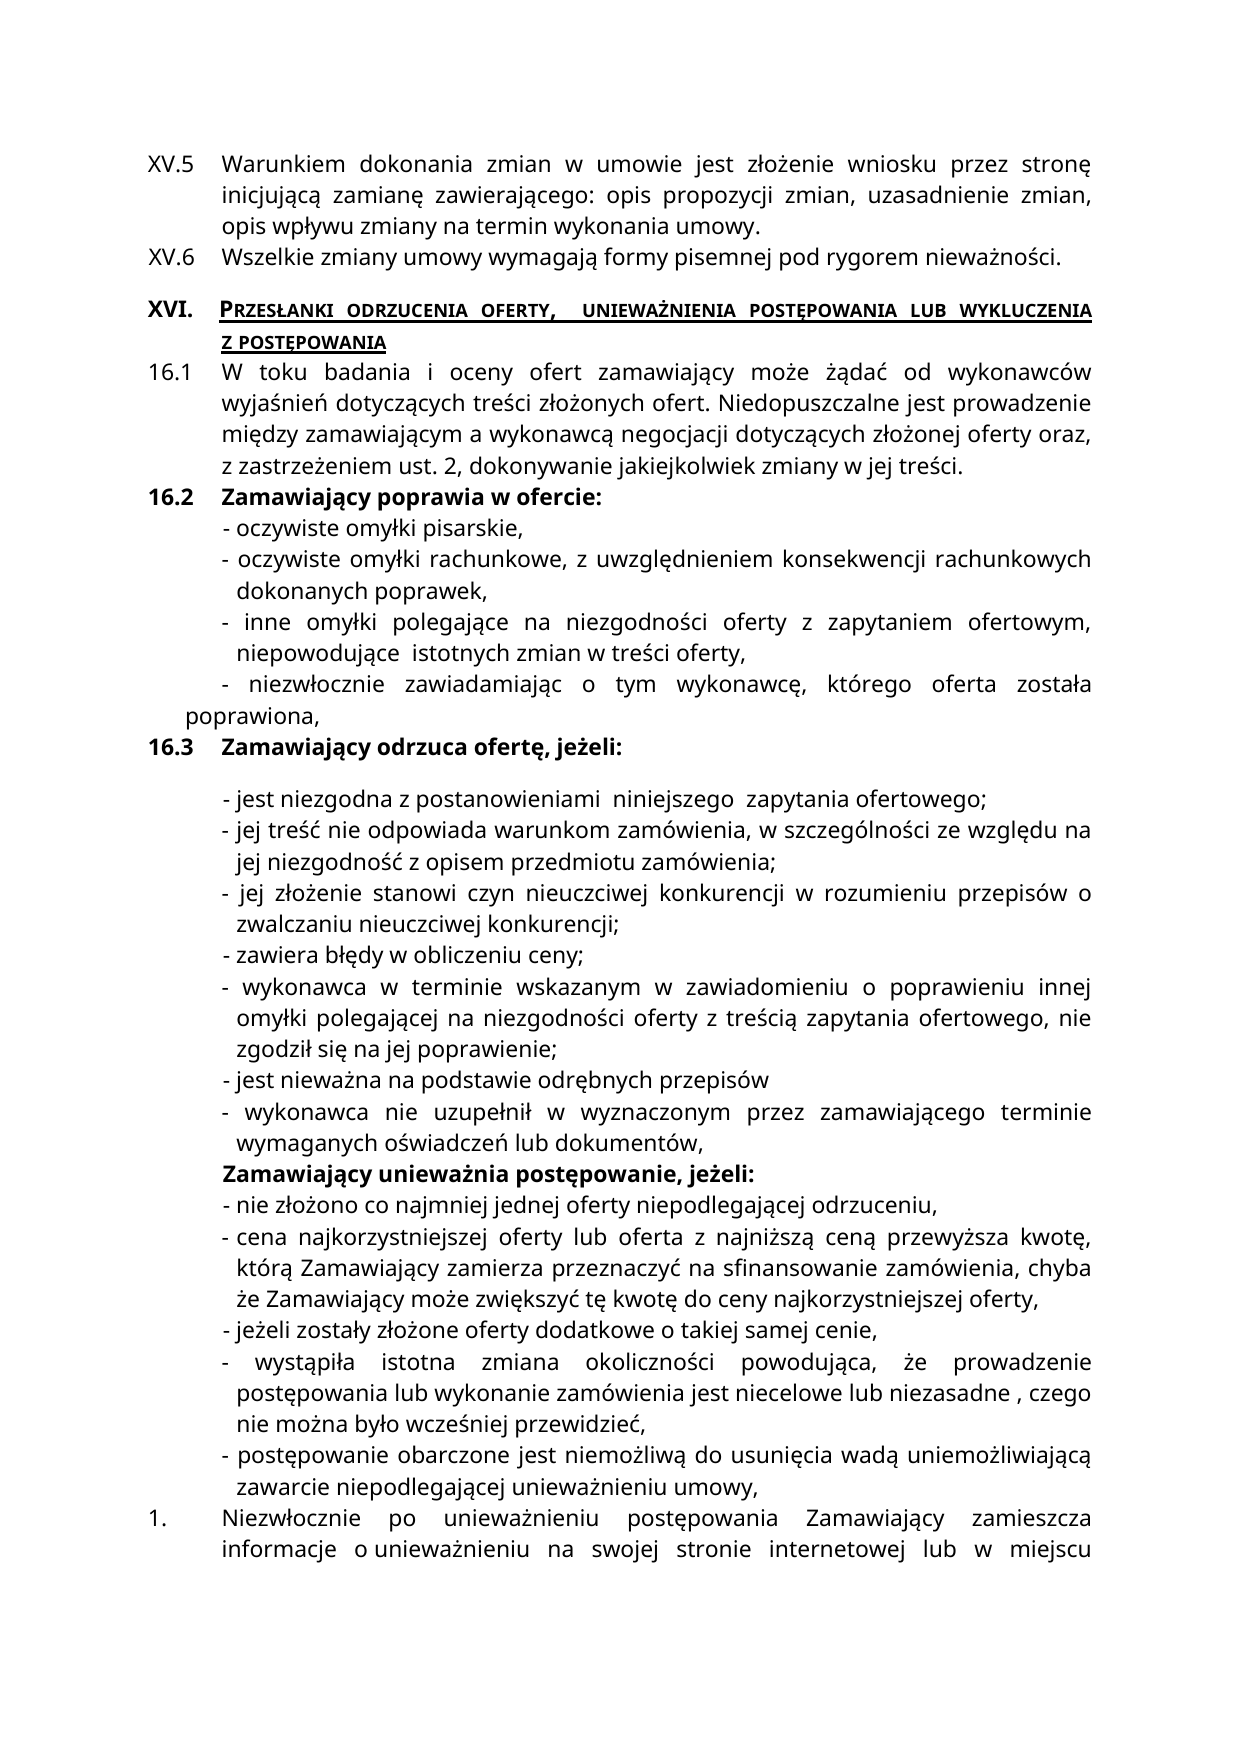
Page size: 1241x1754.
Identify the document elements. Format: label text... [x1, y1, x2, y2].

list Wszelkie zmiany umowy wymagają formy pisemnej pod rygorem nieważności. [148, 241, 1093, 273]
text - oczywiste omyłki rachunkowe, z uwzględnieniem konsekwencji rachunkowych dokonanych poprawek, [221, 543, 1093, 606]
list Warunkiem dokonania zmian w umowie jest złożenie wniosku przez stronę inicjującą zamianę zawierającego: opis propozycji zmian, uzasadnienie zmian, opis wpływu zmiany na termin wykonania umowy. [148, 148, 1093, 241]
list Zamawiający poprawia w ofercie: [148, 481, 1093, 512]
text - oczywiste omyłki pisarskie, [223, 512, 1093, 543]
text Zamawiający unieważnia postępowanie, jeżeli: [223, 1158, 1093, 1189]
text - wykonawca nie uzupełnił w wyznaczonym przez zamawiającego terminie wymaganych oświadczeń lub dokumentów, [221, 1096, 1093, 1158]
text - jej treść nie odpowiada warunkom zamówienia, w szczególności ze względu na jej niezgodność z opisem przedmiotu zamówienia; [221, 814, 1093, 877]
text - jeżeli zostały złożone oferty dodatkowe o takiej samej cenie, [223, 1314, 1093, 1346]
list W toku badania i oceny ofert zamawiający może żądać od wykonawców wyjaśnień dotyczących treści złożonych ofert. Niedopuszczalne jest prowadzenie między zamawiającym a wykonawcą negocjacji dotyczących złożonej oferty oraz, z zastrzeżeniem ust. 2, dokonywanie jakiejkolwiek zmiany w jej treści. [148, 356, 1093, 481]
text - postępowanie obarczone jest niemożliwą do usunięcia wadą uniemożliwiającą zawarcie niepodlegającej unieważnieniu umowy, [221, 1439, 1093, 1502]
text - zawiera błędy w obliczeniu ceny; [223, 939, 1093, 971]
text - wykonawca w terminie wskazanym w zawiadomieniu o poprawieniu innej omyłki polegającej na niezgodności oferty z treścią zapytania ofertowego, nie zgodził się na jej poprawienie; [221, 971, 1093, 1064]
text - jest nieważna na podstawie odrębnych przepisów [223, 1064, 1093, 1096]
text - jej złożenie stanowi czyn nieuczciwej konkurencji w rozumieniu przepisów o zwalczaniu nieuczciwej konkurencji; [221, 877, 1093, 939]
list Zamawiający odrzuca ofertę, jeżeli: [148, 731, 1093, 762]
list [148, 1502, 1093, 1564]
text - cena najkorzystniejszej oferty lub oferta z najniższą ceną przewyższa kwotę, którą Zamawiający zamierza przeznaczyć na sfinansowanie zamówienia, chyba że Zamawiający może zwiększyć tę kwotę do ceny najkorzystniejszej oferty, [221, 1221, 1093, 1314]
text - inne omyłki polegające na niezgodności oferty z zapytaniem ofertowym, niepowodujące istotnych zmian w treści oferty, [221, 606, 1093, 668]
text - wystąpiła istotna zmiana okoliczności powodująca, że prowadzenie postępowania lub wykonanie zamówienia jest niecelowe lub niezasadne , czego nie można było wcześniej przewidzieć, [221, 1346, 1093, 1439]
text - nie złożono co najmniej jednej oferty niepodlegającej odrzuceniu, [223, 1189, 1093, 1221]
list - jest niezgodna z postanowieniami niniejszego zapytania ofertowego; [223, 783, 1093, 814]
text XVI. Przesłanki odrzucenia oferty, unieważnienia postępowania lub wykluczenia z postępowania [148, 293, 1093, 356]
text - niezwłocznie zawiadamiając o tym wykonawcę, którego oferta została poprawiona, [185, 668, 1093, 731]
